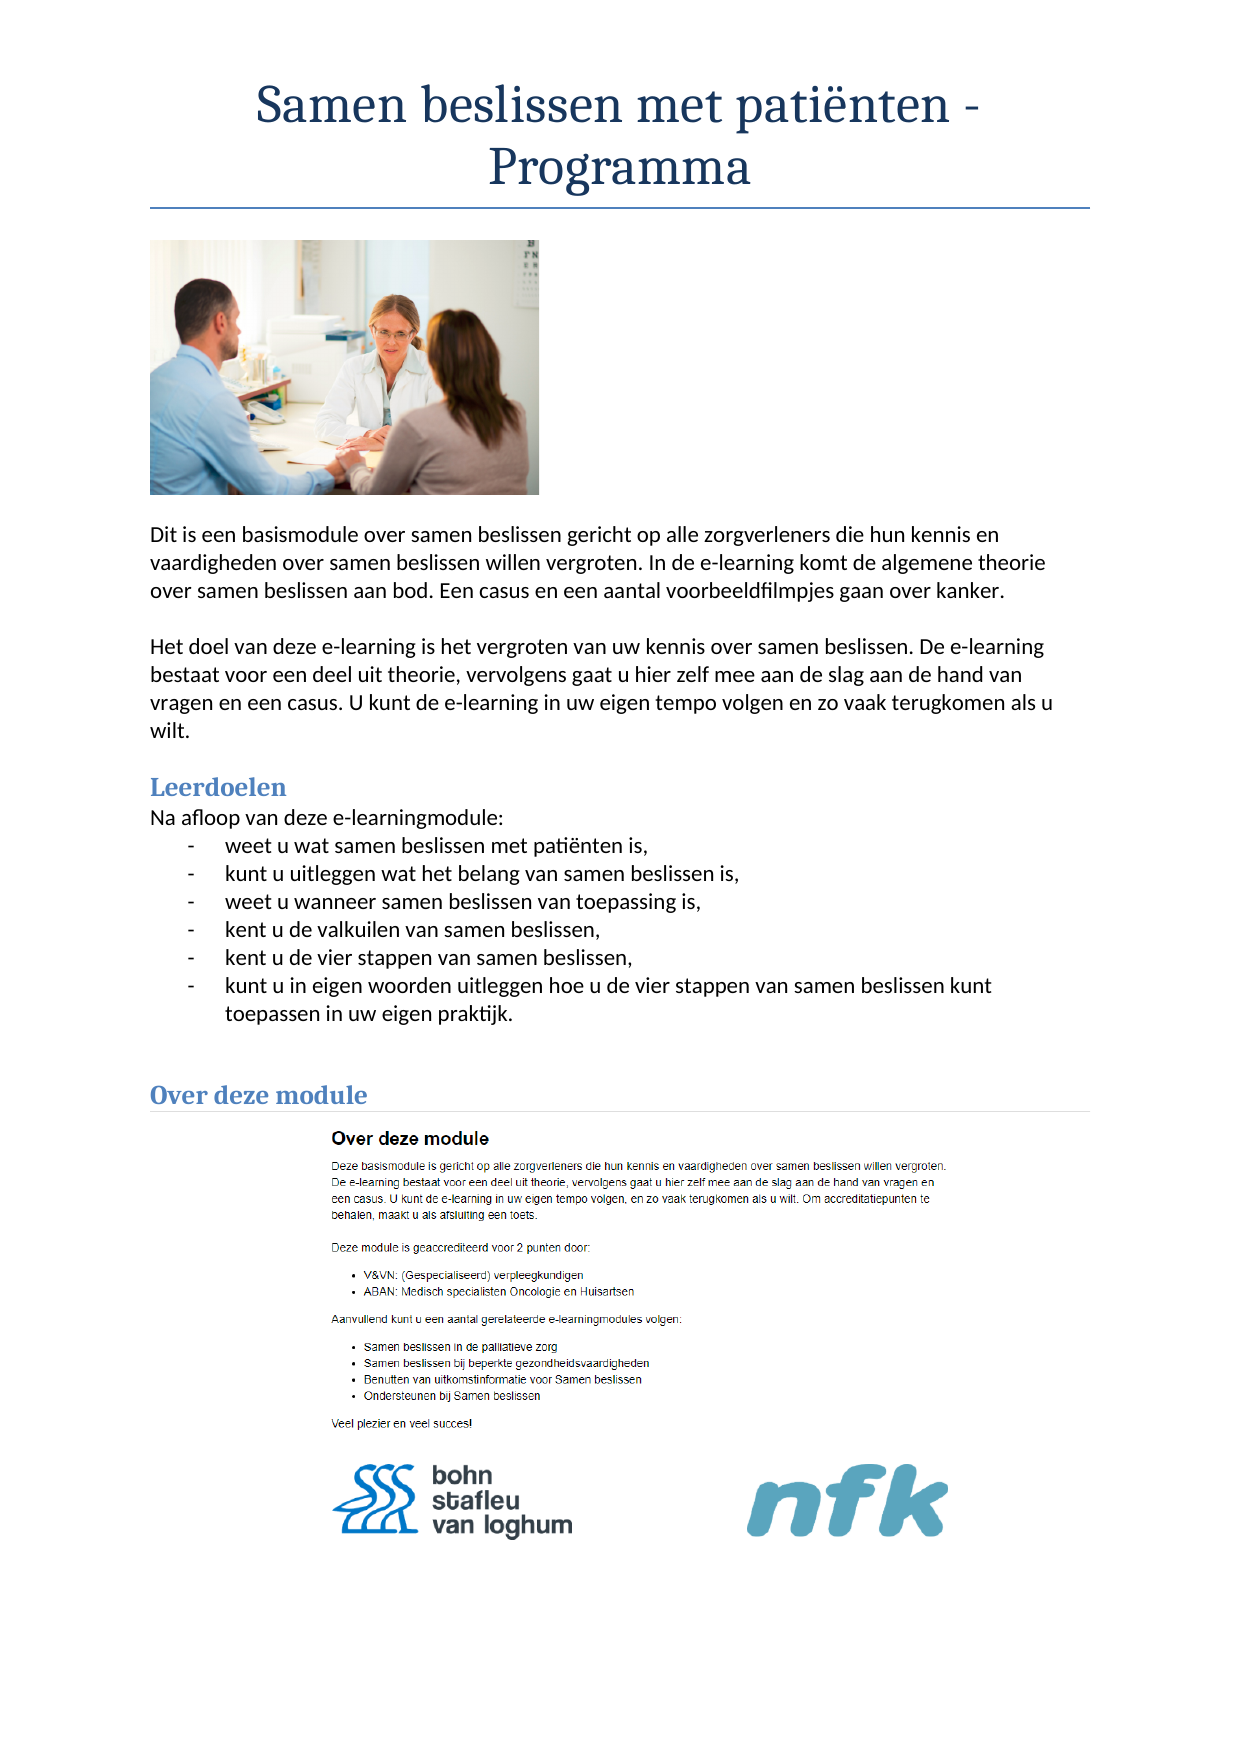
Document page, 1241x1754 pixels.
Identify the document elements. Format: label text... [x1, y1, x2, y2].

list kent u de valkuilen van samen beslissen, [187, 915, 1090, 943]
text Dit is een basismodule over samen beslissen gericht op alle zorgverleners die hun kennis en vaardigheden over samen beslissen willen vergroten. In de e-learning komt de algemene theorie over samen beslissen aan bod. Een casus en een aantal voorbeeldfilmpjes gaan over kanker. Het doel van deze e-learning is het vergroten van uw kennis over samen beslissen. De e-learning bestaat voor een deel uit theorie, vervolgens gaat u hier zelf mee aan de slag aan de hand van vragen en een casus. U kunt de e-learning in uw eigen tempo volgen en zo vaak terugkomen als u wilt. [150, 520, 1090, 772]
list kent u de vier stappen van samen beslissen, [187, 943, 1090, 971]
subtitle Leerdoelen [150, 772, 1090, 803]
list kunt u uitleggen wat het belang van samen beslissen is, [187, 859, 1090, 887]
text Na afloop van deze e-learningmodule: [150, 803, 1090, 831]
list kunt u in eigen woorden uitleggen hoe u de vier stappen van samen beslissen kunt toepassen in uw eigen praktijk. [187, 971, 1090, 1027]
list weet u wanneer samen beslissen van toepassing is, [187, 887, 1090, 915]
subtitle Over deze module [150, 1080, 1090, 1111]
picture [150, 240, 540, 495]
picture [150, 1111, 1091, 1572]
list weet u wat samen beslissen met patiënten is, [187, 831, 1090, 859]
